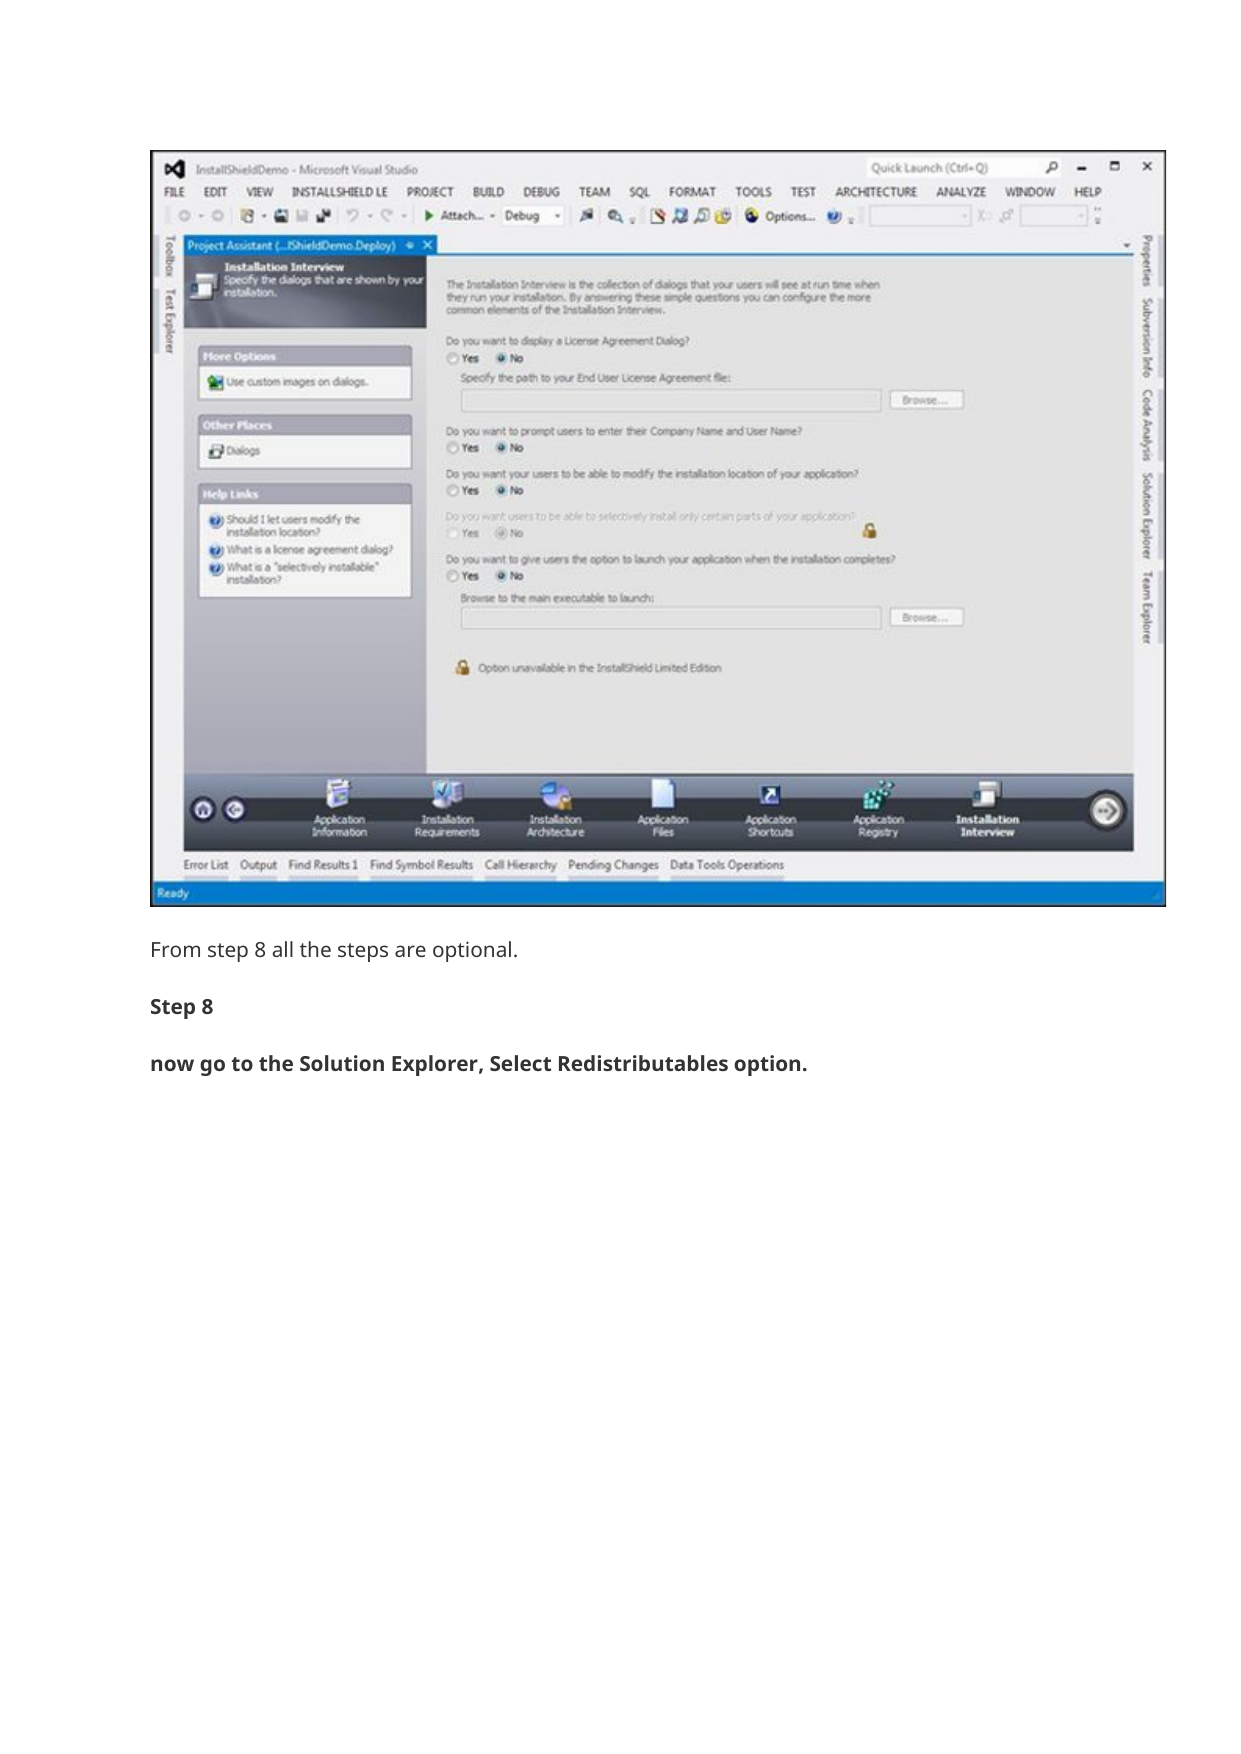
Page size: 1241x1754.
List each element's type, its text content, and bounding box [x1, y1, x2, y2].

picture [150, 150, 1167, 907]
